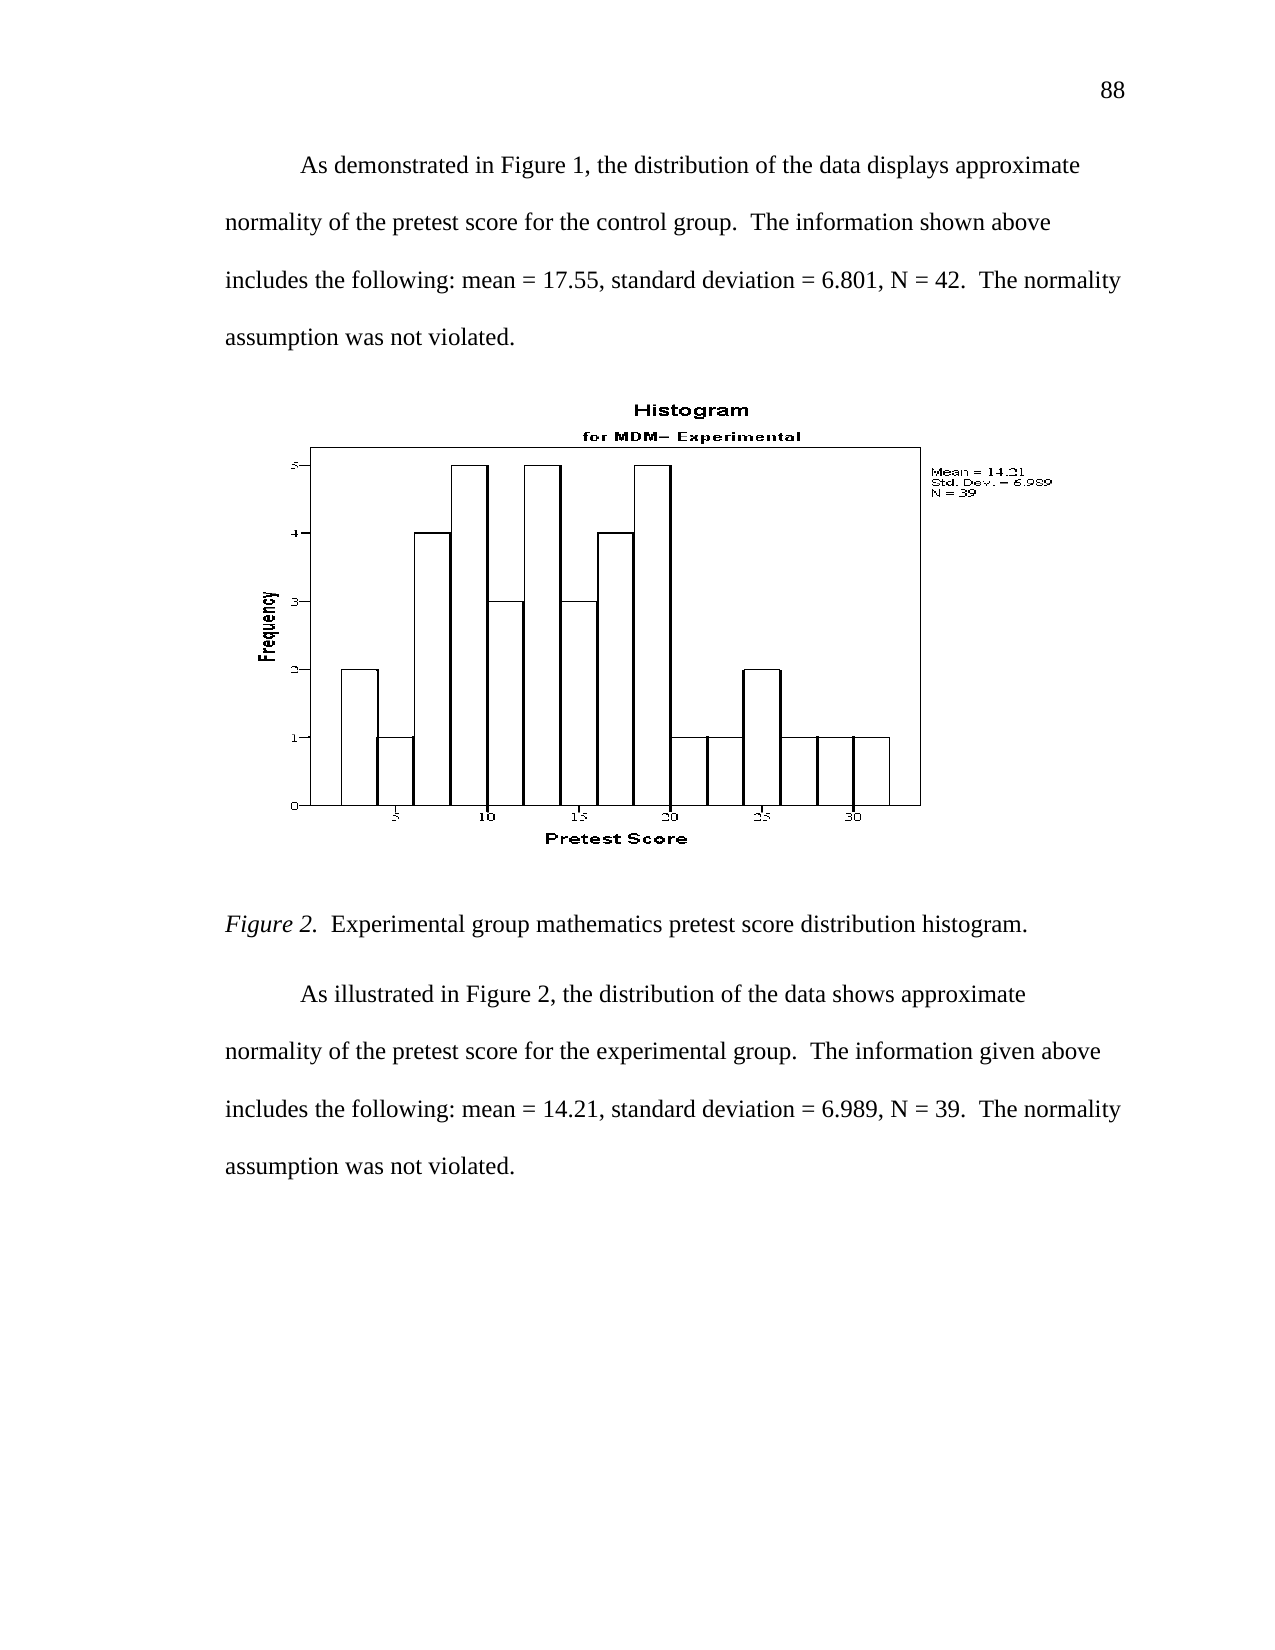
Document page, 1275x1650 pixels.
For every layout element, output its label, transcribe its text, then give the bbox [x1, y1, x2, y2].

text As illustrated in Figure 2, the distribution of the data shows approximate normality of the pretest score for the experimental group. The information given above includes the following: mean = 14.21, standard deviation = 6.989, N = 39. The normality assumption was not violated. [225, 979, 1125, 1180]
text As demonstrated in Figure 1, the distribution of the data displays approximate normality of the pretest score for the control group. The information shown above includes the following: mean = 17.55, standard deviation = 6.801, N = 42. The normality assumption was not violated. [225, 150, 1125, 351]
text Figure 2. Experimental group mathematics pretest score distribution histogram. [225, 909, 1125, 938]
